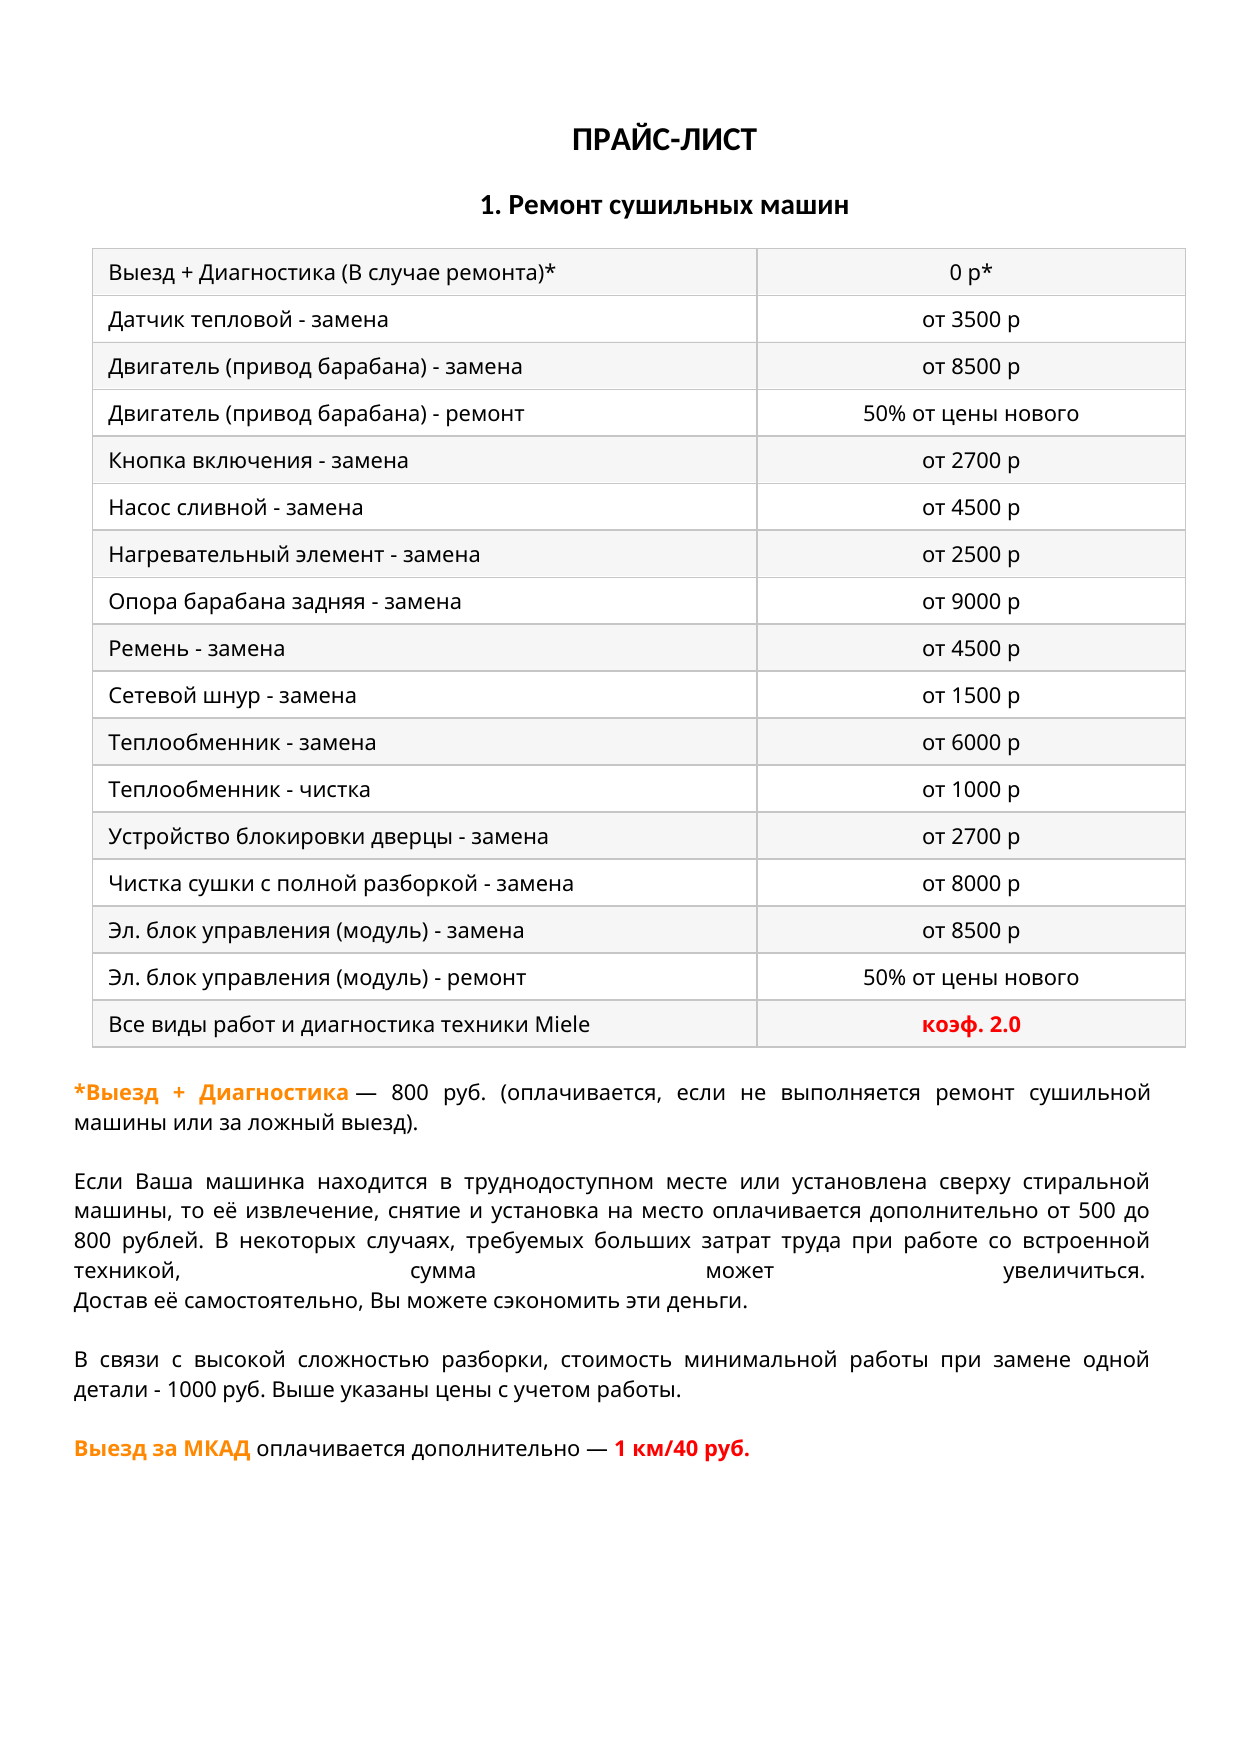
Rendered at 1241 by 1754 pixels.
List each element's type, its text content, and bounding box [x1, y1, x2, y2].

table_cell от 1000 р [758, 766, 1185, 811]
table_cell Опора барабана задняя - замена [93, 578, 756, 623]
table_cell Эл. блок управления (модуль) - замена [93, 907, 756, 952]
table_cell 50% от цены нового [758, 954, 1185, 999]
table_cell от 8500 р [758, 343, 1185, 388]
table_cell от 8500 р [758, 907, 1185, 952]
table_cell от 4500 р [758, 625, 1185, 670]
table_cell Насос сливной - замена [93, 484, 756, 529]
table_cell от 2500 р [758, 531, 1185, 576]
table_header Выезд + Диагностика (В случае ремонта)* [93, 249, 756, 294]
table_cell Все виды работ и диагностика техники Miele [93, 1001, 756, 1046]
text Выезд за МКАД оплачивается дополнительно — 1 км/40 руб. [74, 1432, 1152, 1462]
table_cell Теплообменник - чистка [93, 766, 756, 811]
text В связи с высокой сложностью разборки, стоимость минимальной работы при замене одной детали - 1000 руб. Выше указаны цены с учетом работы. [74, 1344, 1152, 1403]
table_cell от 1500 р [758, 672, 1185, 717]
table_cell Сетевой шнур - замена [93, 672, 756, 717]
table_cell от 2700 р [758, 437, 1185, 482]
table_cell от 8000 р [758, 860, 1185, 905]
table_cell Теплообменник - замена [93, 719, 756, 764]
table_cell коэф. 2.0 [758, 1001, 1185, 1046]
table_cell Чистка сушки с полной разборкой - замена [93, 860, 756, 905]
table_cell Ремень - замена [93, 625, 756, 670]
table_cell Эл. блок управления (модуль) - ремонт [93, 954, 756, 999]
table_cell Датчик тепловой - замена [93, 296, 756, 341]
table_cell от 9000 р [758, 578, 1185, 623]
table_cell Устройство блокировки дверцы - замена [93, 813, 756, 858]
table_cell от 2700 р [758, 813, 1185, 858]
table_header 0 р* [758, 249, 1185, 294]
table_cell Двигатель (привод барабана) - ремонт [93, 390, 756, 435]
table_cell Двигатель (привод барабана) - замена [93, 343, 756, 388]
table_cell от 6000 р [758, 719, 1185, 764]
text 1. Ремонт сушильных машин [177, 186, 1152, 221]
table_cell от 3500 р [758, 296, 1185, 341]
text *Выезд + Диагностика — 800 руб. (оплачивается, если не выполняется ремонт сушильной машины или за ложный выезд). [74, 1077, 1152, 1136]
table_cell Кнопка включения - замена [93, 437, 756, 482]
table_cell 50% от цены нового [758, 390, 1185, 435]
table_cell от 4500 р [758, 484, 1185, 529]
text Если Ваша машинка находится в труднодоступном месте или установлена сверху стиральной машины, то её извлечение, снятие и установка на место оплачивается дополнительно от 500 до 800 рублей. В некоторых случаях, требуемых больших затрат труда при работе со встроенной техникой, сумма может увеличиться. Достав её самостоятельно, Вы можете сэкономить эти деньги. [74, 1166, 1152, 1314]
table_cell Нагревательный элемент - замена [93, 531, 756, 576]
text ПРАЙС-ЛИСТ [177, 118, 1152, 159]
